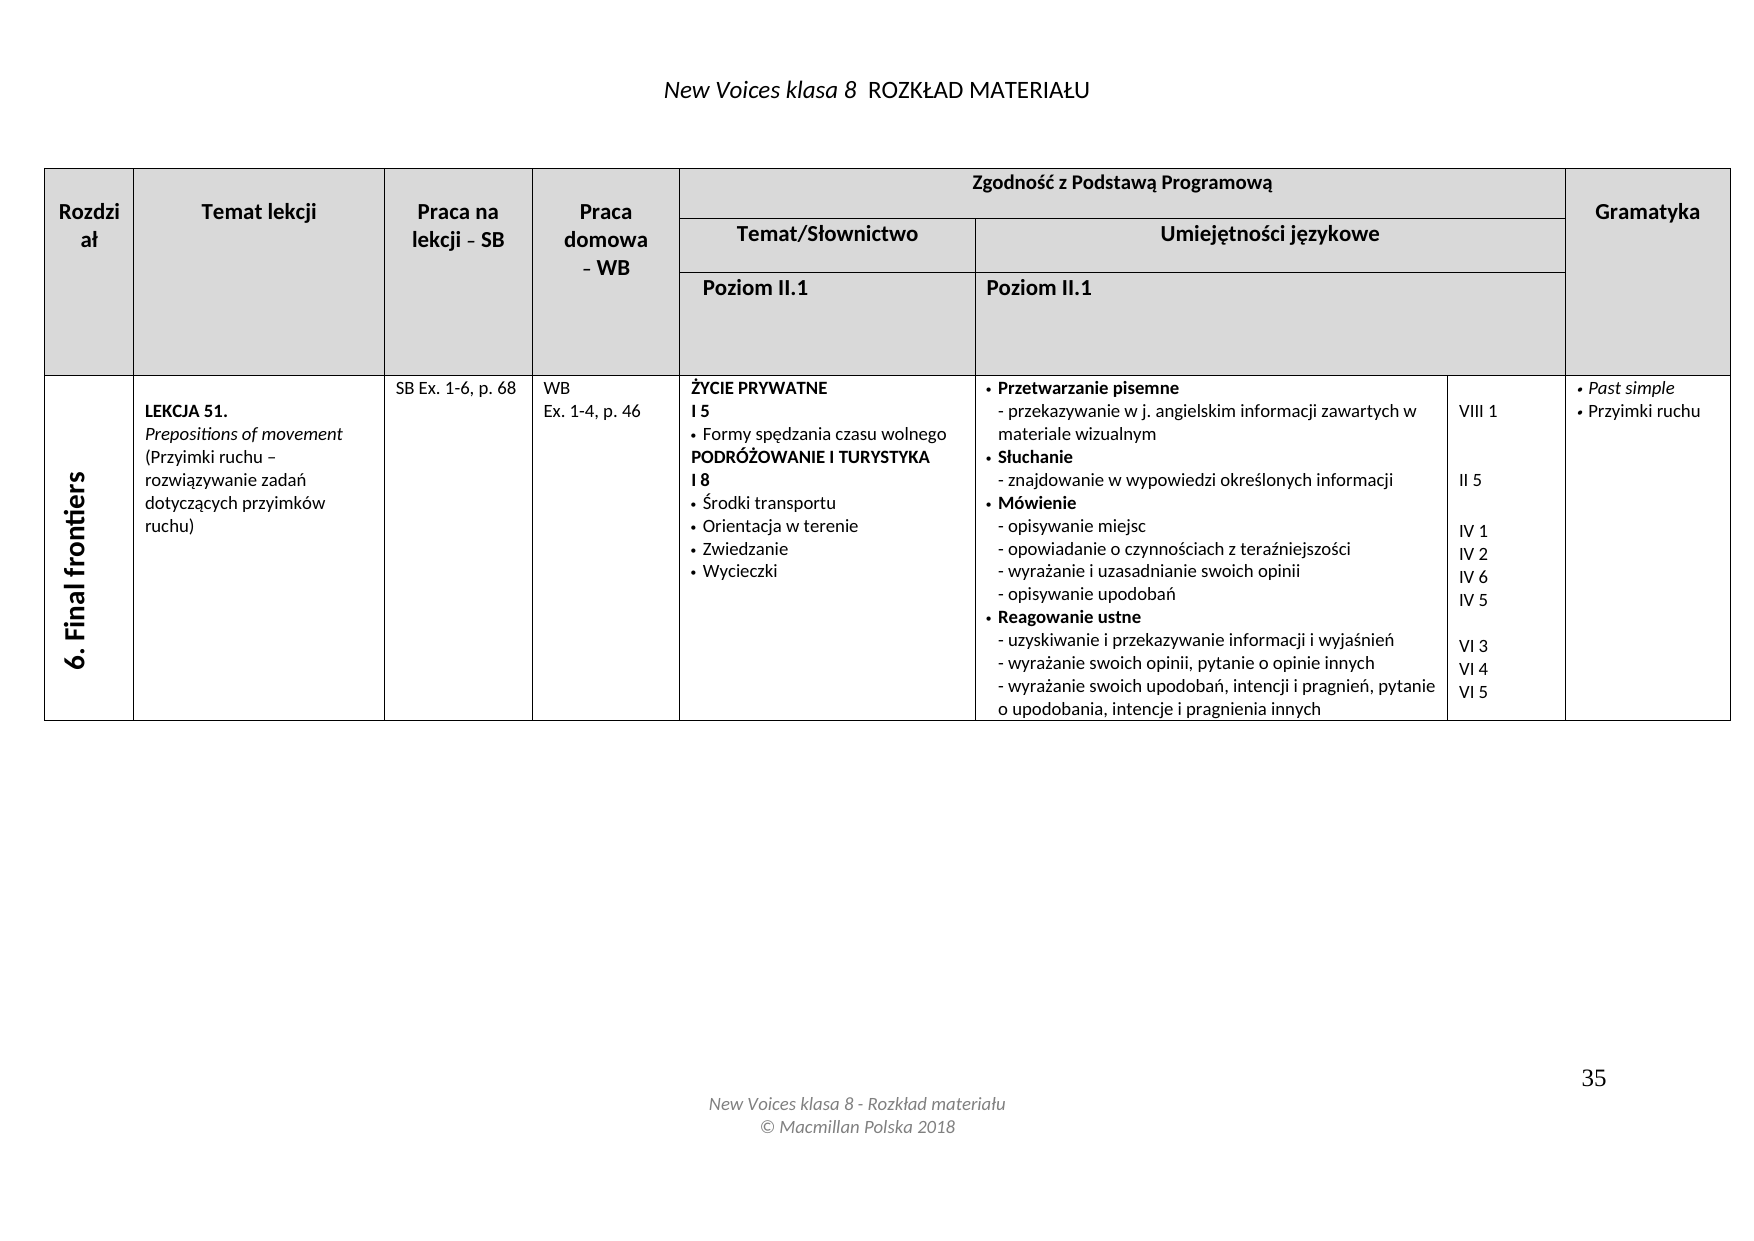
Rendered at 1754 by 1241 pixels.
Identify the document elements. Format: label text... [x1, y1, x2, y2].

table_cell Temat/Słownictwo [680, 219, 975, 272]
table_cell Umiejętności językowe [976, 219, 1565, 272]
table_cell SB Ex. 1-6, p. 68 [385, 376, 532, 720]
table_header Rozdział [45, 169, 133, 375]
table_cell WB Ex. 1-4, p. 46 [533, 376, 679, 720]
table_cell Past simple Przyimki ruchu [1566, 376, 1730, 720]
table_cell LEKCJA 51. Prepositions of movement (Przyimki ruchu – rozwiązywanie zadań dotyczących przyimków ruchu) [134, 376, 384, 720]
table_header Praca domowa – WB [533, 169, 679, 375]
table_cell Poziom II.1 [680, 273, 975, 375]
table_header Zgodność z Podstawą Programową [680, 169, 1565, 218]
table_header Temat lekcji [134, 169, 384, 375]
table_cell Poziom II.1 [976, 273, 1565, 375]
table_cell 6. Final frontiers [45, 376, 133, 720]
table_header Gramatyka [1566, 169, 1730, 375]
table_cell Przetwarzanie pisemne - przekazywanie w j. angielskim informacji zawartych w materiale wizualnym Słuchanie - znajdowanie w wypowiedzi określonych informacji Mówienie - opisywanie miejsc - opowiadanie o czynnościach z teraźniejszości - wyrażanie i uzasadnianie swoich opinii - opisywanie upodobań Reagowanie ustne - uzyskiwanie i przekazywanie informacji i wyjaśnień - wyrażanie swoich opinii, pytanie o opinie innych - wyrażanie swoich upodobań, intencji i pragnień, pytanie o upodobania, intencje i pragnienia innych [976, 376, 1447, 720]
table_cell ŻYCIE PRYWATNE I 5 Formy spędzania czasu wolnego PODRÓŻOWANIE I TURYSTYKA I 8 Środki transportu Orientacja w terenie Zwiedzanie Wycieczki [680, 376, 975, 720]
table_cell VIII 1 II 5 IV 1 IV 2 IV 6 IV 5 VI 3 VI 4 VI 5 [1448, 376, 1565, 720]
table_header Praca na lekcji – SB [385, 169, 532, 375]
